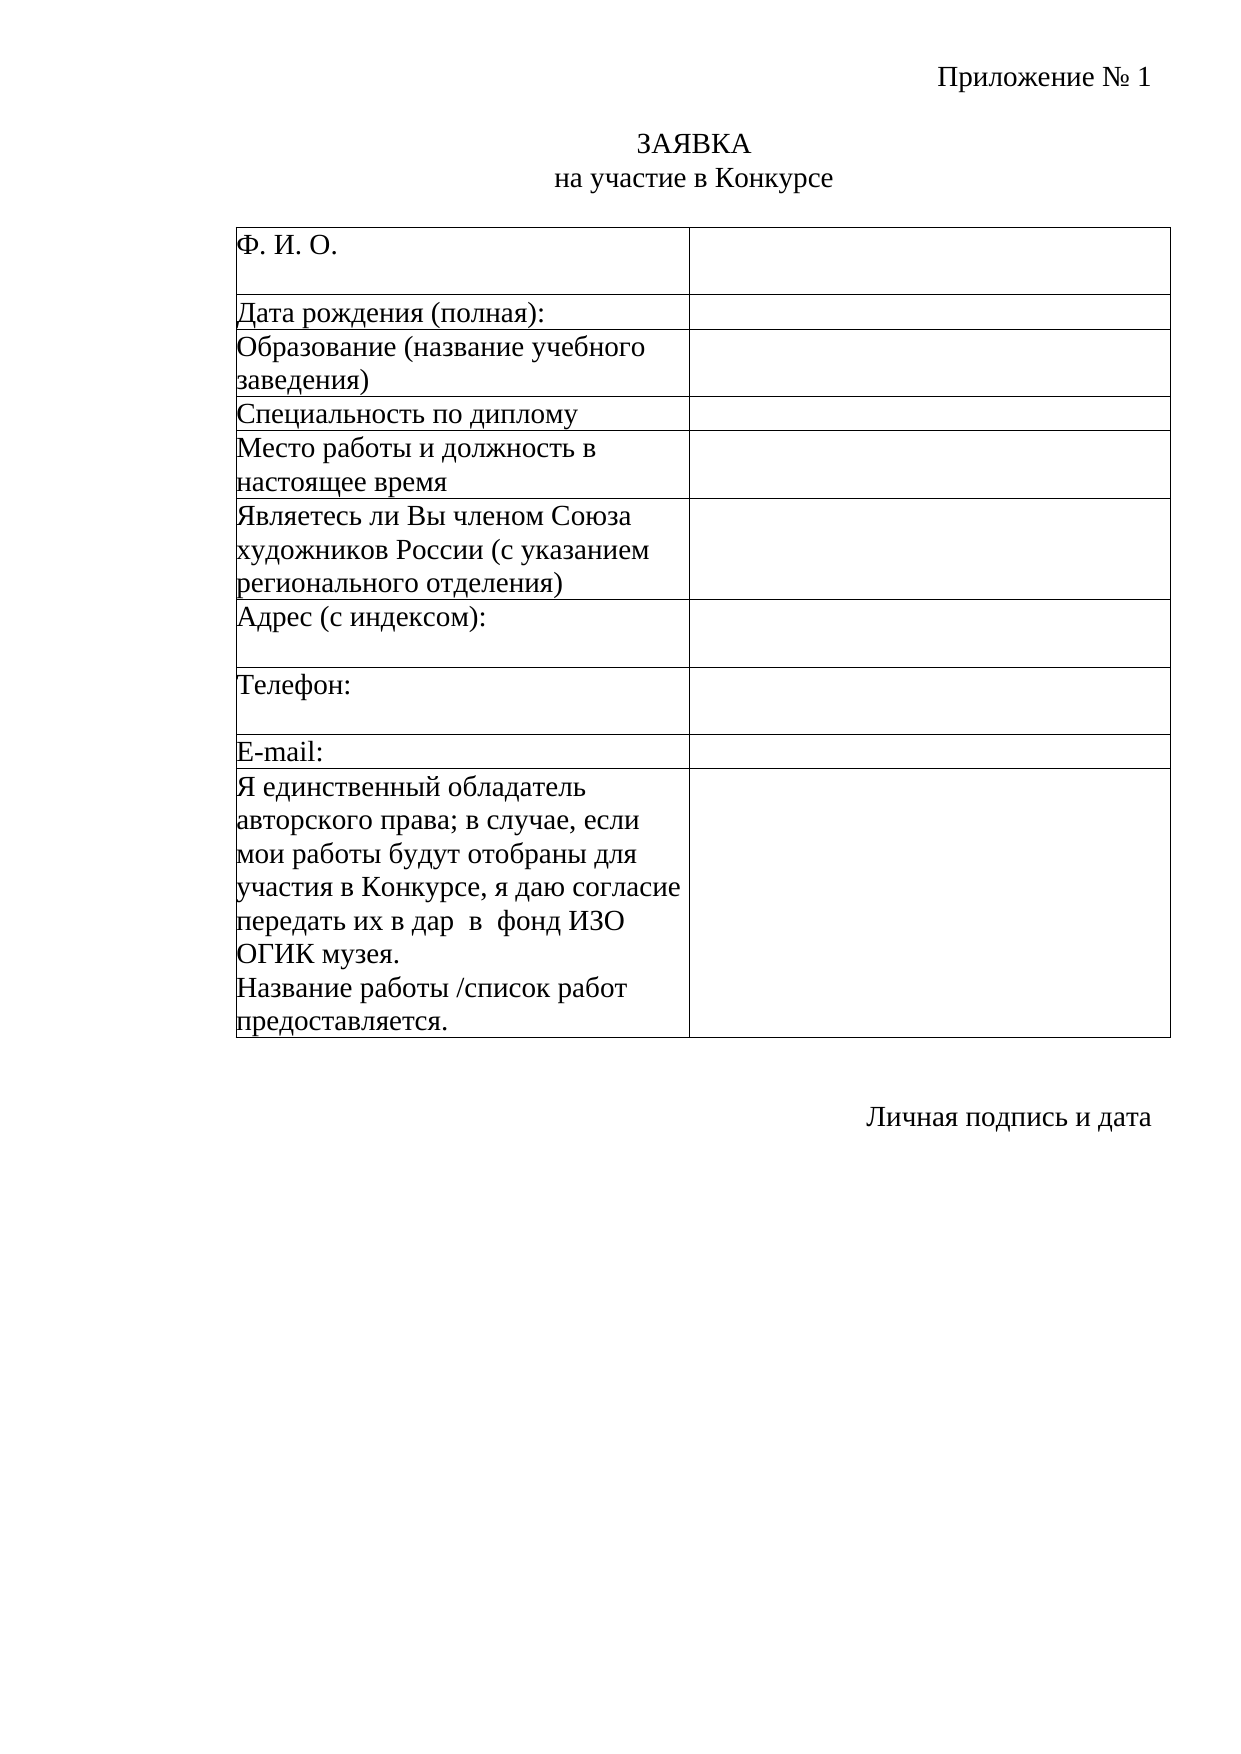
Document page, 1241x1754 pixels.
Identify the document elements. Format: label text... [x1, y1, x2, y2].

table_cell Я единственный обладатель авторского права; в случае, если мои работы будут отобраны для участия в Конкурсе, я даю согласие передать их в дар в фонд ИЗО ОГИК музея. Название работы /список работ предоставляется. [237, 769, 689, 1037]
table_cell Дата рождения (полная): [237, 295, 689, 328]
text ЗАЯВКА [177, 126, 1152, 160]
table_cell Образование (название учебного заведения) [237, 330, 689, 396]
table_cell [690, 397, 1170, 430]
text Личная подпись и дата [177, 1099, 1152, 1133]
table_cell E-mail: [237, 735, 689, 768]
table_cell [690, 499, 1170, 599]
table_cell Адрес (с индексом): [237, 600, 689, 666]
text на участие в Конкурсе [177, 160, 1152, 193]
text Приложение № 1 [177, 59, 1152, 93]
table_cell [690, 431, 1170, 498]
table_cell Специальность по диплому [237, 397, 689, 430]
table_cell [690, 330, 1170, 396]
table_cell Являетесь ли Вы членом Союза художников России (с указанием регионального отделения) [237, 499, 689, 599]
table_cell Место работы и должность в настоящее время [237, 431, 689, 498]
table_cell [690, 668, 1170, 734]
table_header [690, 228, 1170, 294]
table_cell [690, 735, 1170, 768]
table_cell [690, 295, 1170, 328]
table_header Ф. И. О. [237, 228, 689, 294]
table_cell [690, 769, 1170, 1037]
table_cell [690, 600, 1170, 666]
table_cell Телефон: [237, 668, 689, 734]
